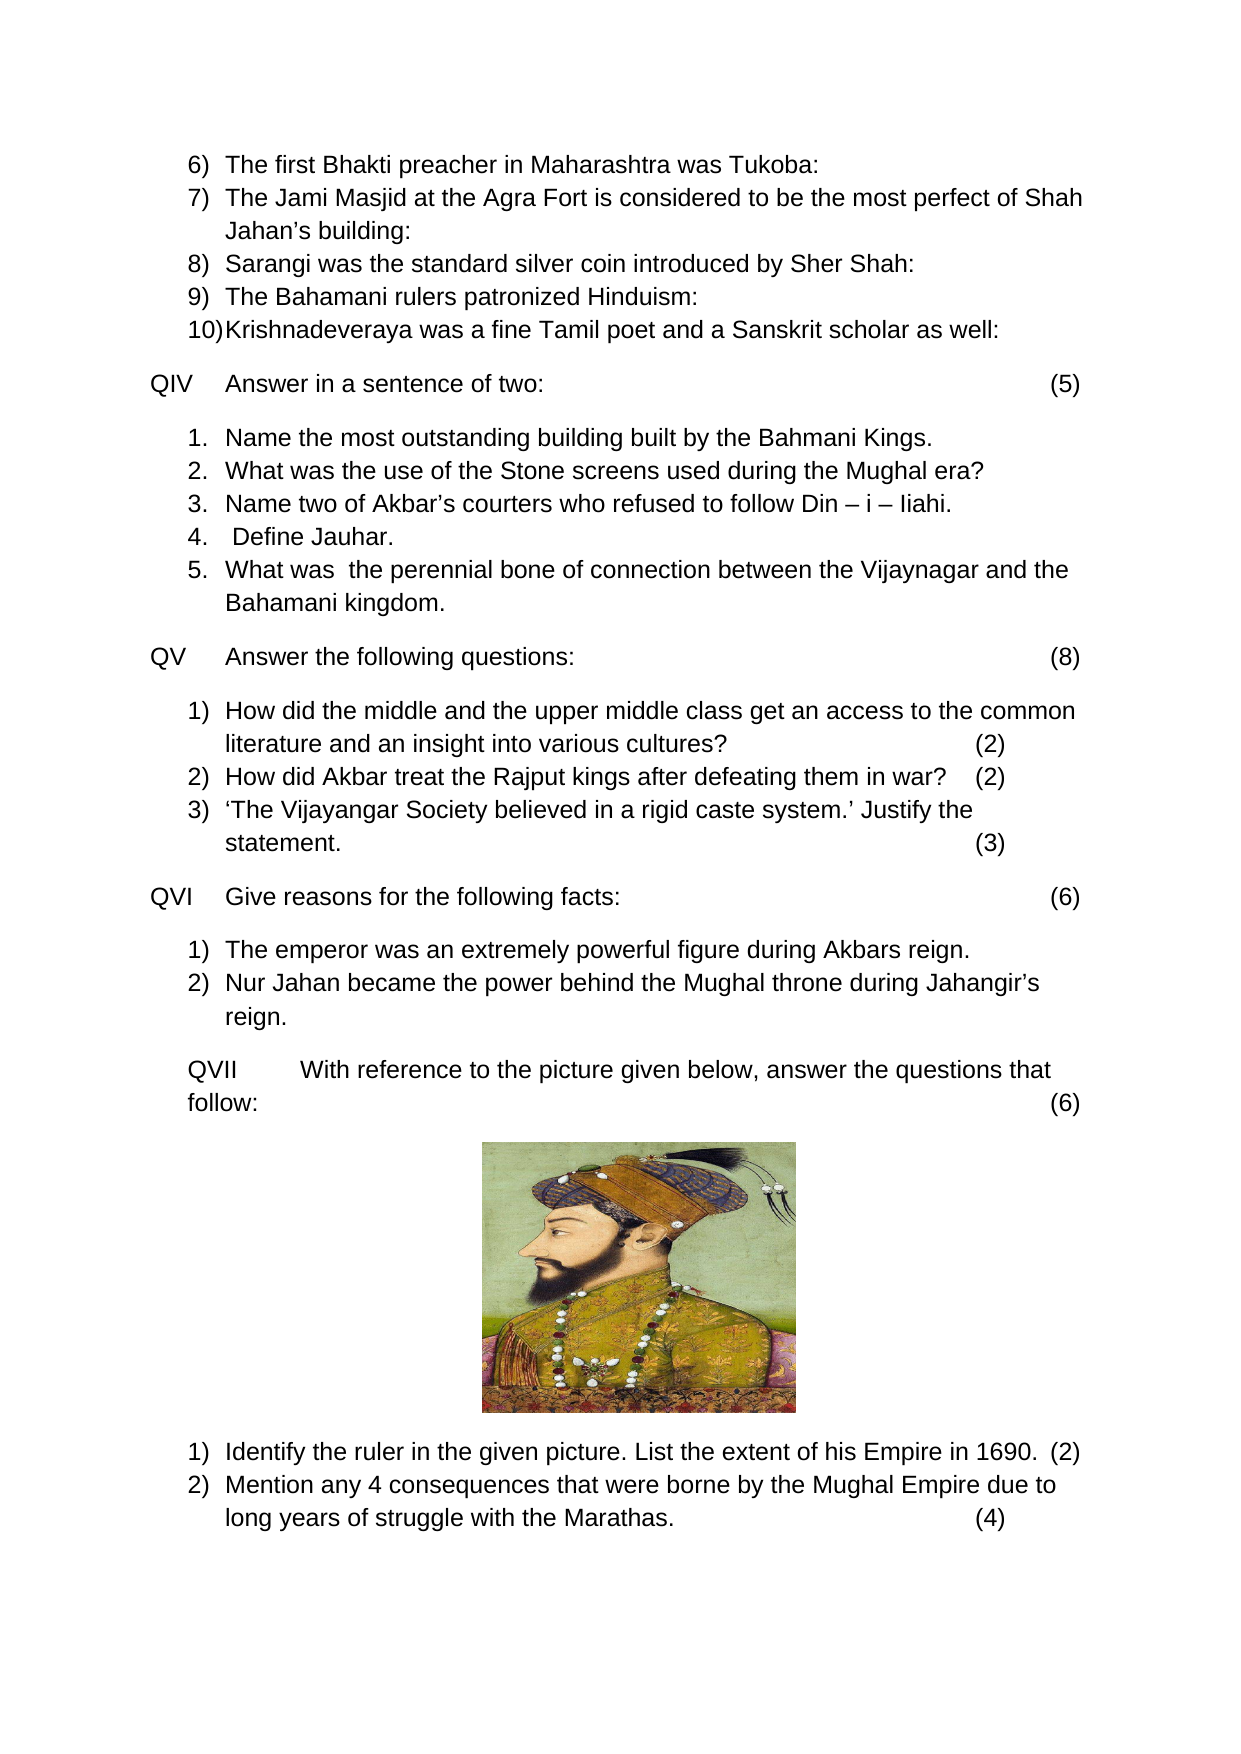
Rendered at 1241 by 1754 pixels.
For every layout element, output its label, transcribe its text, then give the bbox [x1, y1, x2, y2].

list Identify the ruler in the given picture. List the extent of his Empire in 1690. (2) [187, 1437, 1090, 1466]
list The first Bhakti preacher in Maharashtra was Tukoba: [187, 150, 1090, 179]
text QVII With reference to the picture given below, answer the questions that follow: (6) [187, 1055, 1090, 1117]
text QV Answer the following questions: (8) [150, 642, 1090, 671]
list Name two of Akbar’s courters who refused to follow Din – i – Iiahi. [187, 489, 1090, 518]
text QVI Give reasons for the following facts: (6) [150, 882, 1090, 910]
list The Jami Masjid at the Agra Fort is considered to be the most perfect of Shah Jahan’s building: [187, 183, 1090, 245]
picture [482, 1142, 796, 1413]
list Sarangi was the standard silver coin introduced by Sher Shah: [187, 249, 1090, 278]
list Nur Jahan became the power behind the Mughal throne during Jahangir’s reign. [187, 968, 1090, 1030]
list The emperor was an extremely powerful figure during Akbars reign. [187, 935, 1090, 964]
text QIV Answer in a sentence of two: (5) [150, 369, 1090, 398]
list What was the perennial bone of connection between the Vijaynagar and the Bahamani kingdom. [187, 555, 1090, 617]
list What was the use of the Stone screens used during the Mughal era? [187, 456, 1090, 484]
list ‘The Vijayangar Society believed in a rigid caste system.’ Justify the statement. (3) [187, 795, 1090, 856]
list How did Akbar treat the Rajput kings after defeating them in war? (2) [187, 762, 1090, 790]
list Define Jauhar. [187, 522, 1090, 551]
list The Bahamani rulers patronized Hinduism: [187, 282, 1090, 311]
list How did the middle and the upper middle class get an access to the common literature and an insight into various cultures? (2) [187, 696, 1090, 757]
list Mention any 4 consequences that were borne by the Mughal Empire due to long years of struggle with the Marathas. (4) [187, 1470, 1090, 1532]
list Name the most outstanding building built by the Bahmani Kings. [187, 423, 1090, 452]
list Krishnadeveraya was a fine Tamil poet and a Sanskrit scholar as well: [187, 315, 1090, 344]
